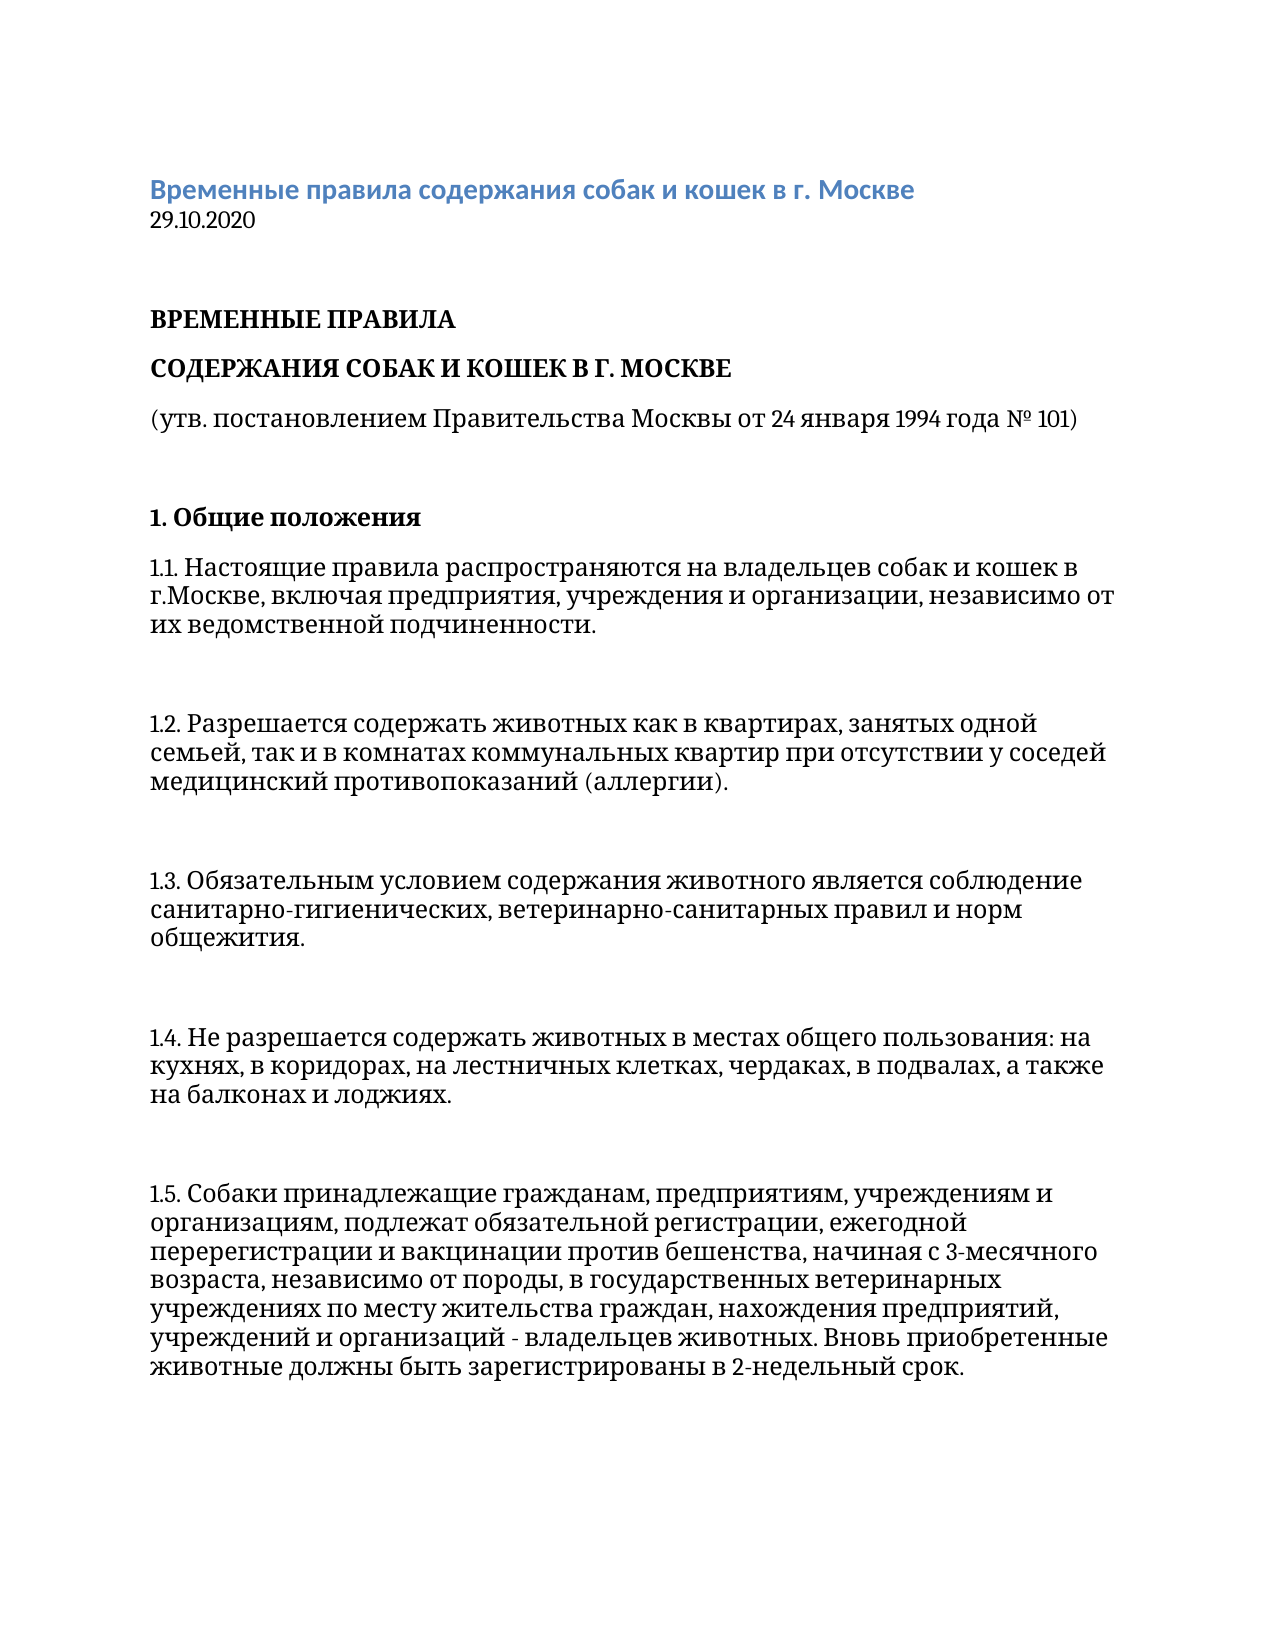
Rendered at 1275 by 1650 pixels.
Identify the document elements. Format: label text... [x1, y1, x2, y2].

text 1.2. Разрешается содержать животных как в квартирах, занятых одной семьей, так и в комнатах коммунальных квартир при отсутствии у соседей медицинский противопоказаний (аллергии). [150, 710, 1125, 796]
text 1.5. Собаки принадлежащие гражданам, предприятиям, учреждениям и организациям, подлежат обязательной регистрации, ежегодной перерегистрации и вакцинации против бешенства, начиная с 3-месячного возраста, независимо от породы, в государственных ветеринарных учреждениях по месту жительства граждан, нахождения предприятий, учреждений и организаций - владельцев животных. Вновь приобретенные животные должны быть зарегистрированы в 2-недельный срок. [150, 1180, 1125, 1381]
text СОДЕРЖАНИЯ СОБАК И КОШЕК В Г. МОСКВЕ [150, 355, 1125, 384]
text 29.10.2020 [150, 206, 1125, 235]
subtitle Временные правила содержания собак и кошек в г. Москве [150, 171, 1125, 206]
text 1.3. Обязательным условием содержания животного является соблюдение санитарно-гигиенических, ветеринарно-санитарных правил и норм общежития. [150, 867, 1125, 953]
text 1. Общие положения [150, 504, 1125, 533]
text ВРЕМЕННЫЕ ПРАВИЛА [150, 306, 1125, 334]
text (утв. постановлением Правительства Москвы от 24 января 1994 года № 101) [150, 405, 1125, 433]
text 1.4. Не разрешается содержать животных в местах общего пользования: на кухнях, в коридорах, на лестничных клетках, чердаках, в подвалах, а также на балконах и лоджиях. [150, 1023, 1125, 1110]
text 1.1. Настоящие правила распространяются на владельцев собак и кошек в г.Москве, включая предприятия, учреждения и организации, независимо от их ведомственной подчиненности. [150, 553, 1125, 640]
